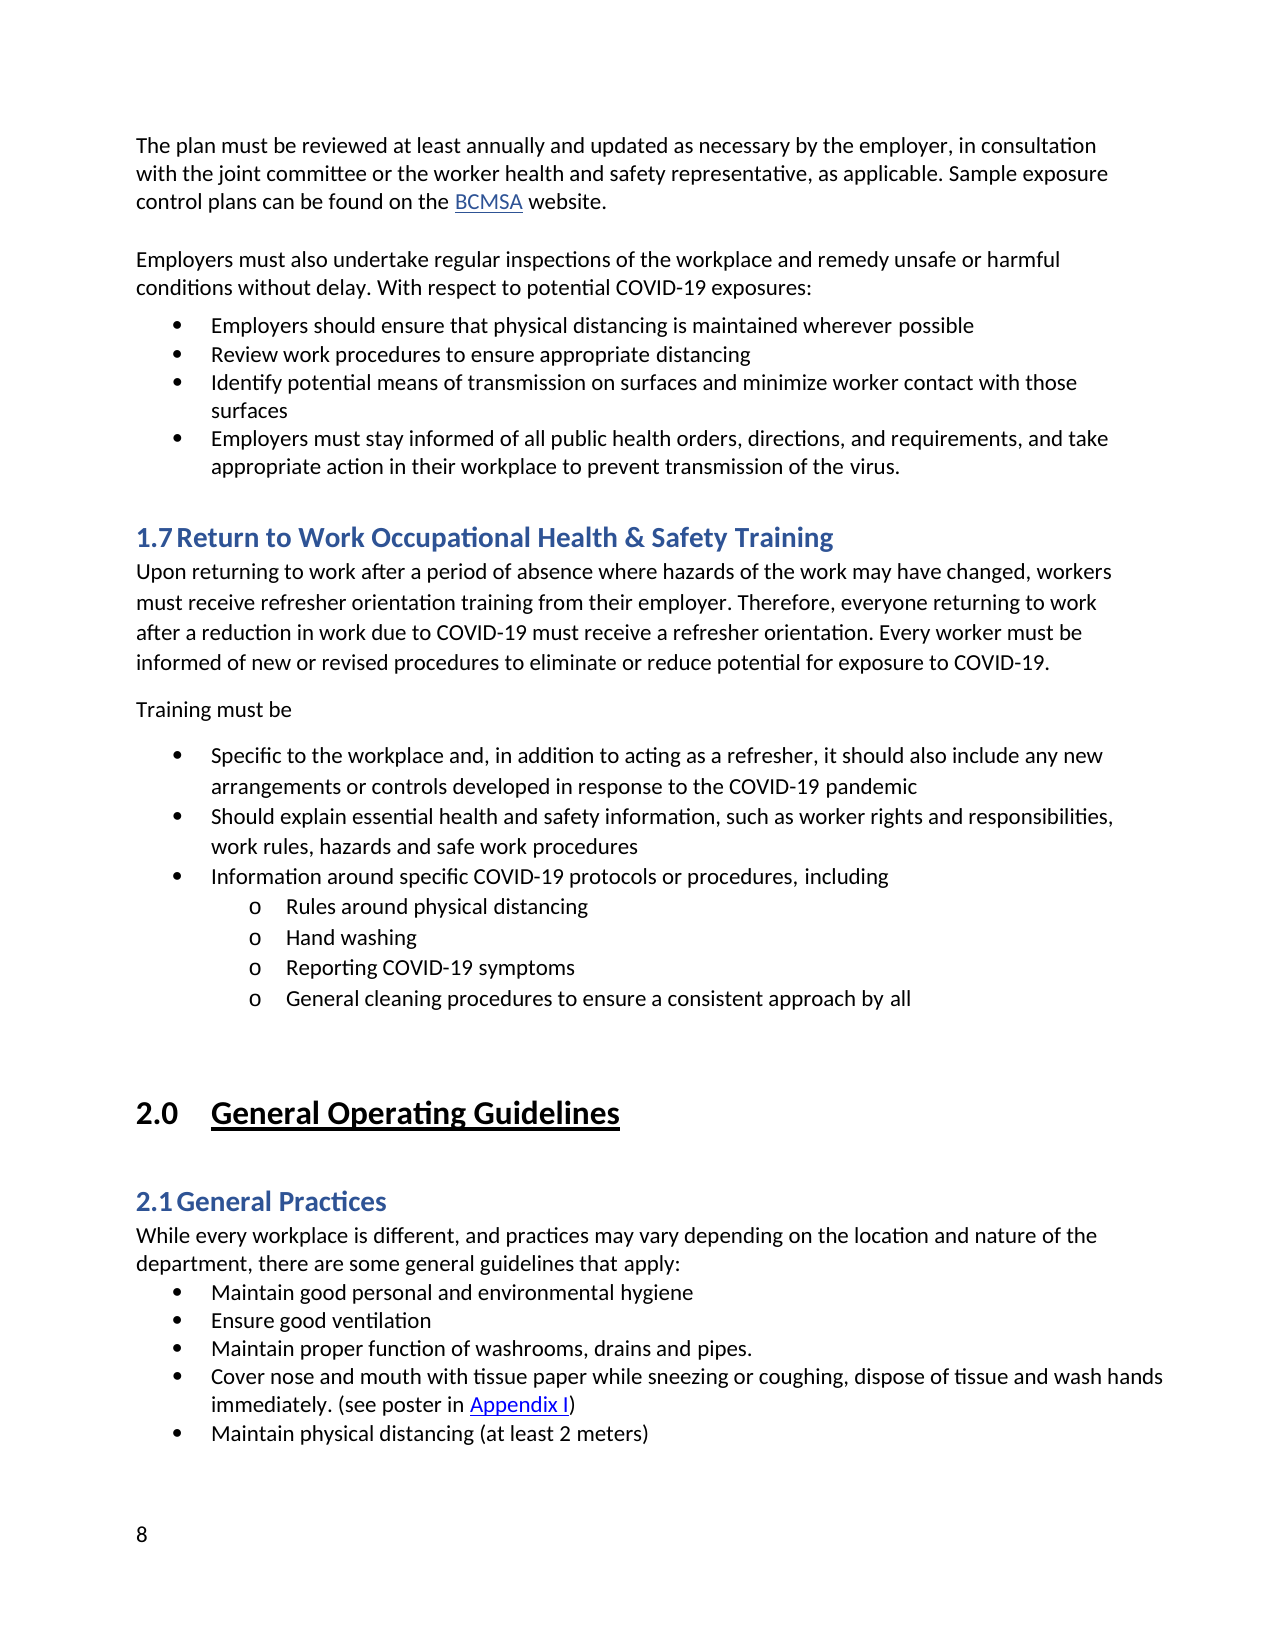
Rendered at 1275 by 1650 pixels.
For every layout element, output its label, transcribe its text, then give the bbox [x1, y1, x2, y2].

list Maintain good personal and environmental hygiene [173, 1277, 1212, 1306]
text Upon returning to work after a period of absence where hazards of the work may have changed, workers must receive refresher orientation training from their employer. Therefore, everyone returning to work after a reduction in work due to COVID-19 must receive a refresher orientation. Every worker must be informed of new or revised procedures to eliminate or reduce potential for exposure to COVID-19. [136, 557, 1116, 676]
text Employers must also undertake regular inspections of the workplace and remedy unsafe or harmful conditions without delay. With respect to potential COVID-19 exposures: [136, 245, 1064, 301]
list General cleaning procedures to ensure a consistent approach by all [248, 984, 1212, 1013]
list Identify potential means of transmission on surfaces and minimize worker contact with those surfaces [173, 368, 1079, 424]
text The plan must be reviewed at least annually and updated as necessary by the employer, in consultation with the joint committee or the worker health and safety representative, as applicable. Sample exposure control plans can be found on the BCMSA website. [136, 131, 1123, 216]
subtitle Return to Work Occupational Health & Safety Training [136, 519, 1212, 555]
subtitle General Operating Guidelines [136, 1092, 1212, 1133]
list Review work procedures to ensure appropriate distancing [173, 339, 1212, 368]
subtitle General Practices [136, 1183, 1212, 1219]
text While every workplace is different, and practices may vary depending on the location and nature of the department, there are some general guidelines that apply: [136, 1221, 1212, 1277]
list Reporting COVID-19 symptoms [248, 953, 1212, 983]
list Ensure good ventilation [173, 1306, 1212, 1334]
list Hand washing [248, 923, 1212, 952]
text Training must be [136, 695, 1212, 723]
list Rules around physical distancing [248, 892, 1212, 921]
list Maintain proper function of washrooms, drains and pipes. [173, 1334, 1212, 1362]
list Should explain essential health and safety information, such as worker rights and responsibilities, work rules, hazards and safe work procedures [173, 802, 1116, 860]
list Employers must stay informed of all public health orders, directions, and requirements, and take appropriate action in their workplace to prevent transmission of the virus. [173, 424, 1111, 481]
list Employers should ensure that physical distancing is maintained wherever possible [173, 311, 1212, 339]
list Specific to the workplace and, in addition to acting as a refresher, it should also include any new arrangements or controls developed in response to the COVID-19 pandemic [173, 742, 1106, 800]
list Cover nose and mouth with tissue paper while sneezing or coughing, dispose of tissue and wash hands immediately. (see poster in Appendix I) [173, 1362, 1200, 1418]
list Maintain physical distancing (at least 2 meters) [173, 1418, 1212, 1448]
list Information around specific COVID-19 protocols or procedures, including [173, 862, 1212, 890]
